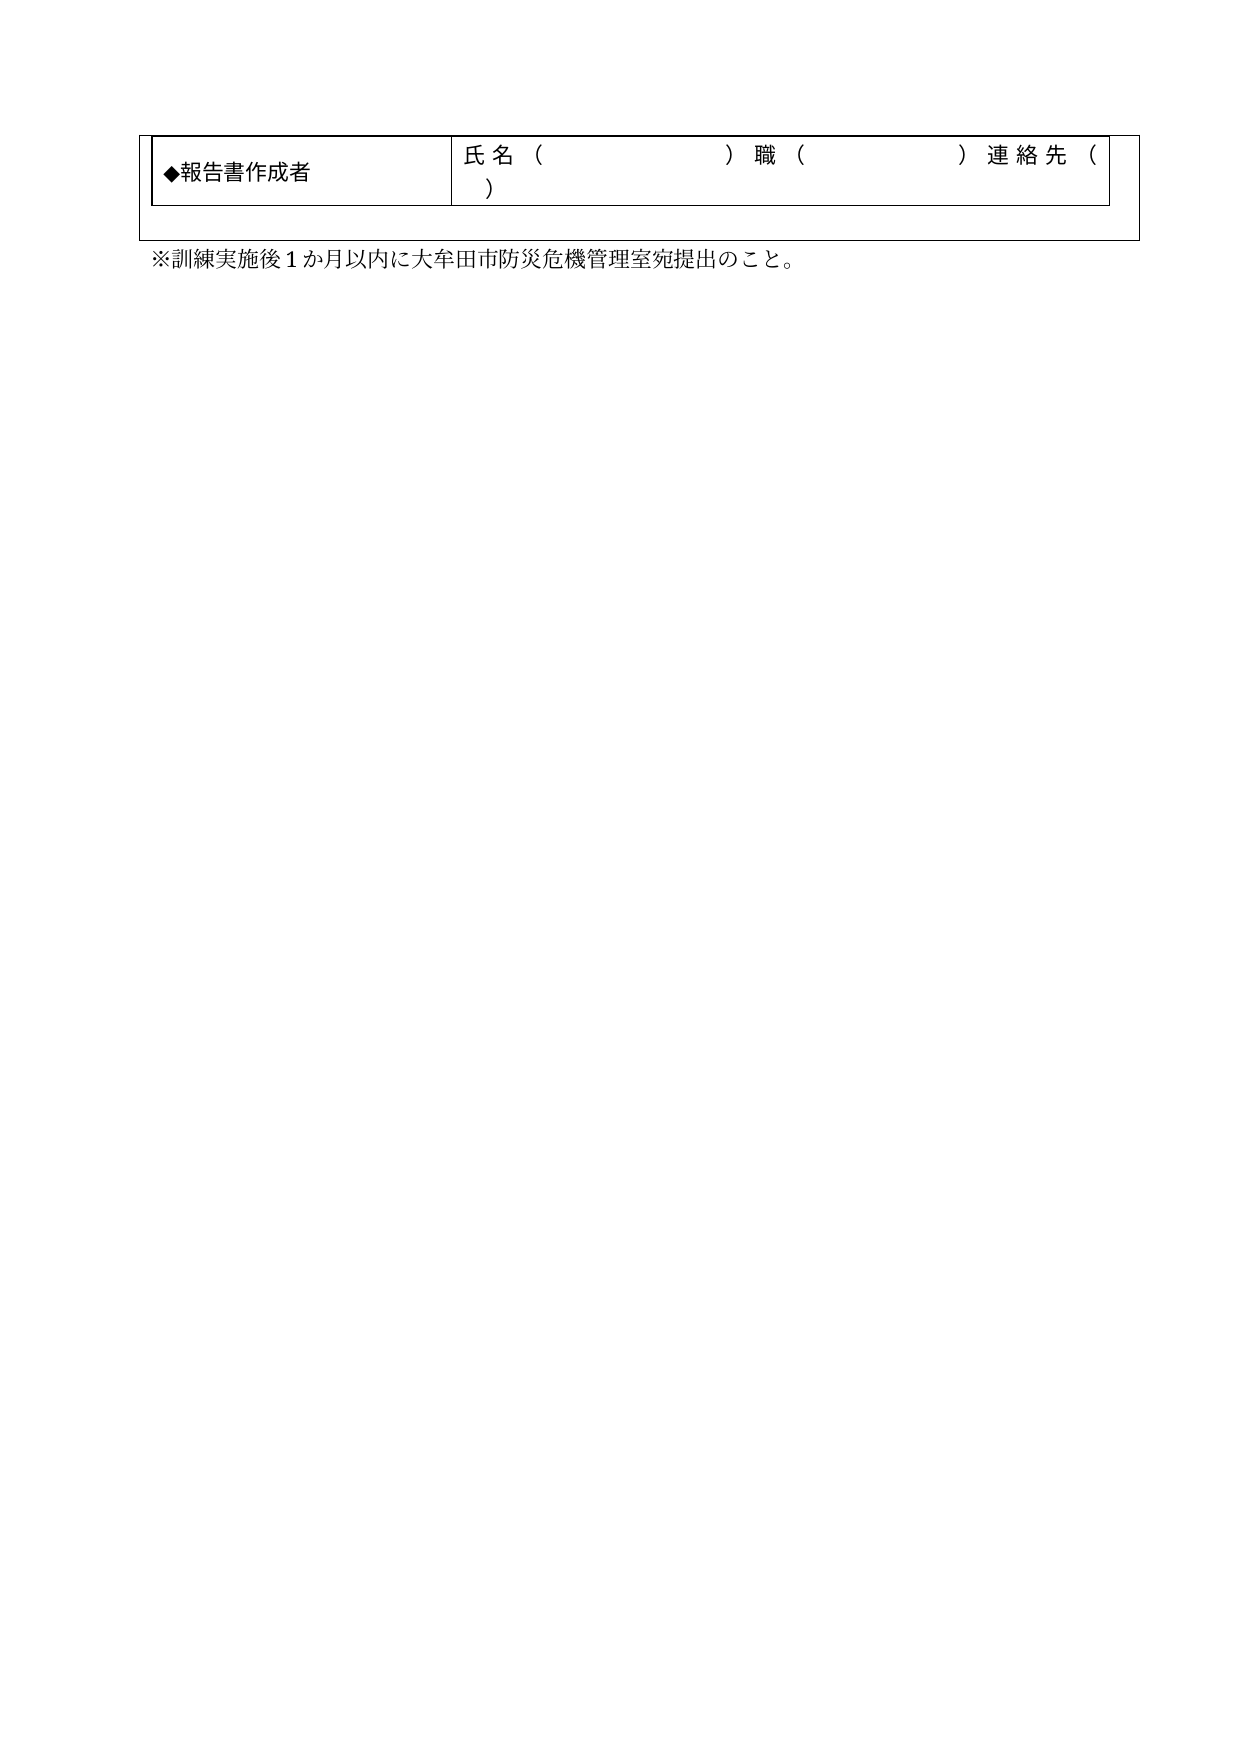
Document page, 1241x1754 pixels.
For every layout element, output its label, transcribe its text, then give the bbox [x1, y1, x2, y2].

table_header [140, 136, 1139, 240]
text ※訓練実施後1か月以内に大牟田市防災危機管理室宛提出のこと。 [112, 241, 1052, 275]
